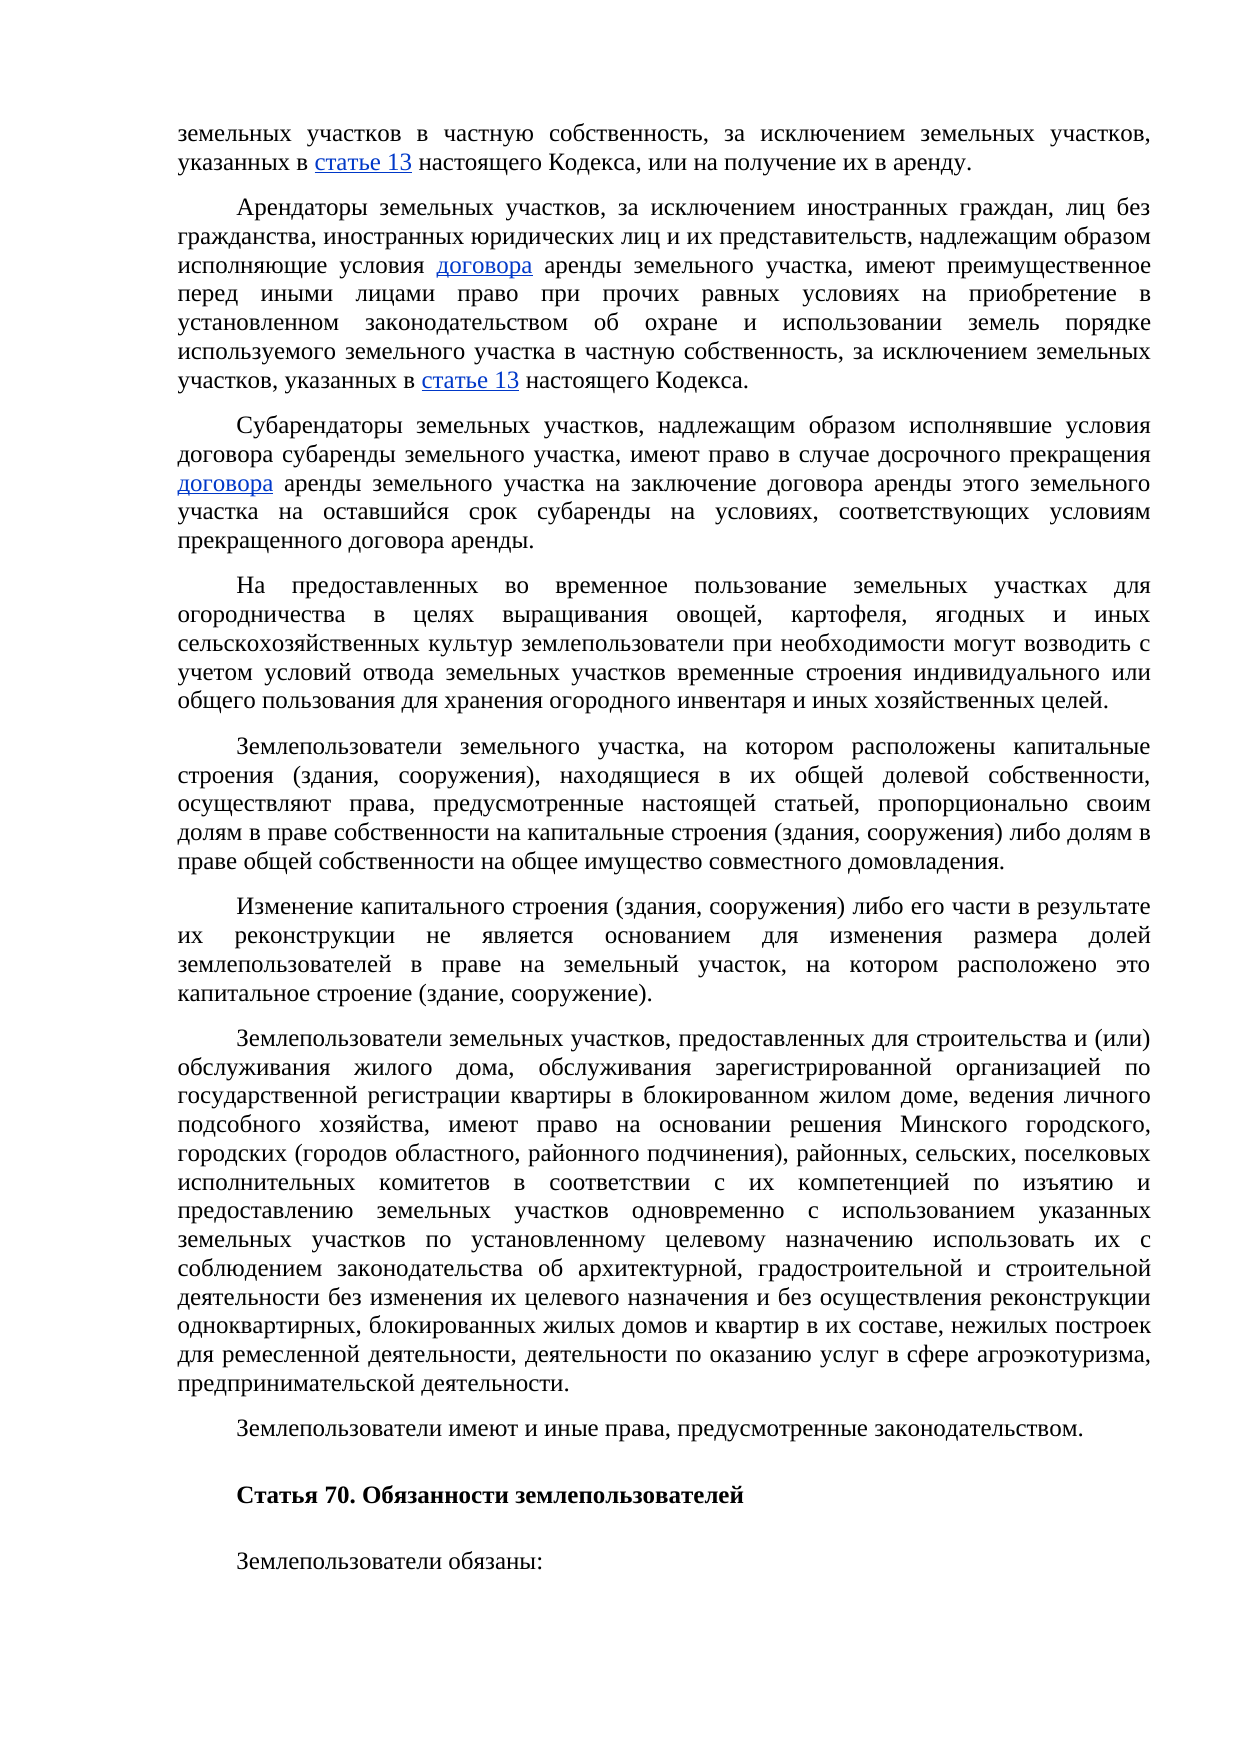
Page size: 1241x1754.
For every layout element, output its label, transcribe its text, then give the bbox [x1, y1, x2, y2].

text Землепользователи земельного участка, на котором расположены капитальные строения (здания, сооружения), находящиеся в их общей долевой собственности, осуществляют права, предусмотренные настоящей статьей, пропорционально своим долям в праве собственности на капитальные строения (здания, сооружения) либо долям в праве общей собственности на общее имущество совместного домовладения. [177, 731, 1152, 875]
text Землепользователи имеют и иные права, предусмотренные законодательством. [177, 1413, 1152, 1442]
text На предоставленных во временное пользование земельных участках для огородничества в целях выращивания овощей, картофеля, ягодных и иных сельскохозяйственных культур землепользователи при необходимости могут возводить с учетом условий отвода земельных участков временные строения индивидуального или общего пользования для хранения огородного инвентаря и иных хозяйственных целей. [177, 571, 1152, 714]
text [177, 118, 1152, 176]
text Статья 70. Обязанности землепользователей [236, 1480, 1152, 1508]
text Изменение капитального строения (здания, сооружения) либо его части в результате их реконструкции не является основанием для изменения размера долей землепользователей в праве на земельный участок, на котором расположено это капитальное строение (здание, сооружение). [177, 891, 1152, 1006]
text Землепользователи земельных участков, предоставленных для строительства и (или) обслуживания жилого дома, обслуживания зарегистрированной организацией по государственной регистрации квартиры в блокированном жилом доме, ведения личного подсобного хозяйства, имеют право на основании решения Минского городского, городских (городов областного, районного подчинения), районных, сельских, поселковых исполнительных комитетов в соответствии с их компетенцией по изъятию и предоставлению земельных участков одновременно с использованием указанных земельных участков по установленному целевому назначению использовать их с соблюдением законодательства об архитектурной, градостроительной и строительной деятельности без изменения их целевого назначения и без осуществления реконструкции одноквартирных, блокированных жилых домов и квартир в их составе, нежилых построек для ремесленной деятельности, деятельности по оказанию услуг в сфере агроэкотуризма, предпринимательской деятельности. [177, 1023, 1152, 1397]
text Землепользователи обязаны: [177, 1546, 1152, 1575]
text Субарендаторы земельных участков, надлежащим образом исполнявшие условия договора субаренды земельного участка, имеют право в случае досрочного прекращения договора аренды земельного участка на заключение договора аренды этого земельного участка на оставшийся срок субаренды на условиях, соответствующих условиям прекращенного договора аренды. [177, 410, 1152, 554]
text Арендаторы земельных участков, за исключением иностранных граждан, лиц без гражданства, иностранных юридических лиц и их представительств, надлежащим образом исполняющие условия договора аренды земельного участка, имеют преимущественное перед иными лицами право при прочих равных условиях на приобретение в установленном законодательством об охране и использовании земель порядке используемого земельного участка в частную собственность, за исключением земельных участков, указанных в статье 13 настоящего Кодекса. [177, 192, 1152, 393]
